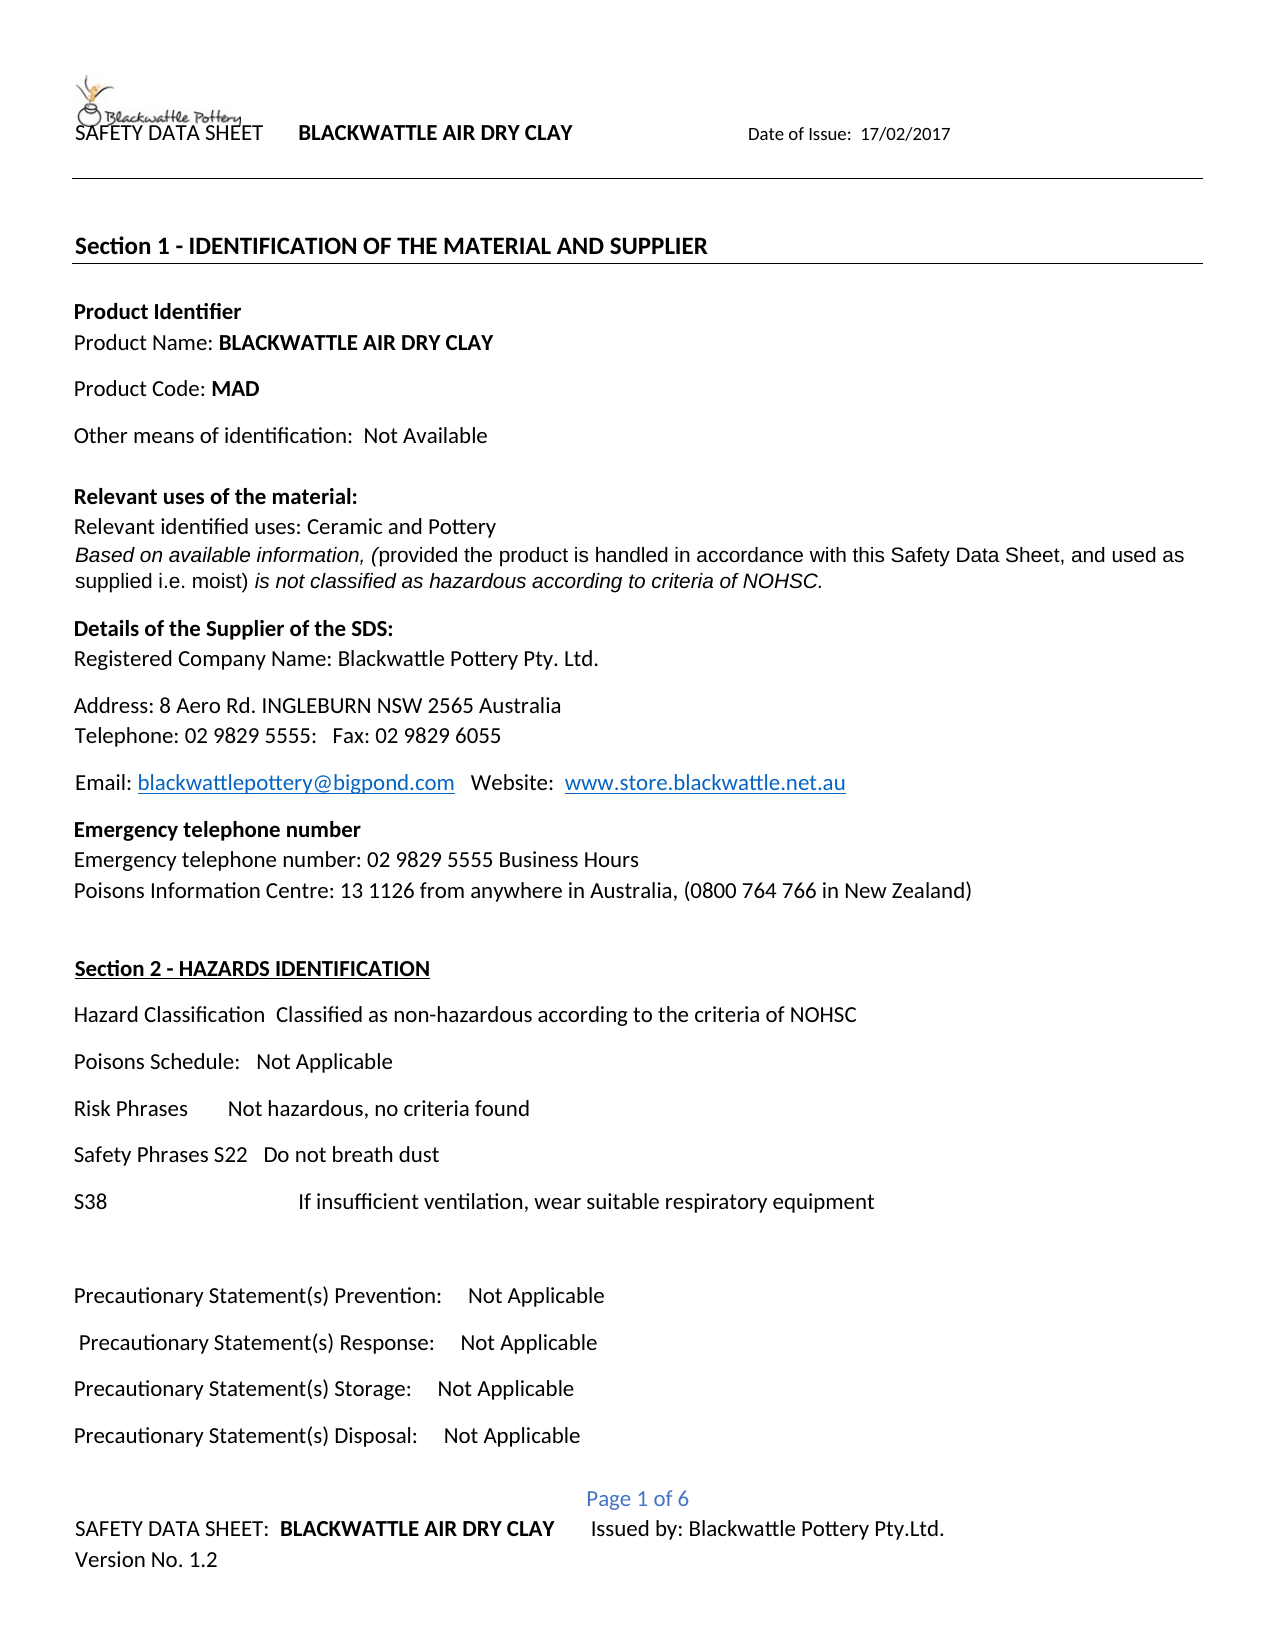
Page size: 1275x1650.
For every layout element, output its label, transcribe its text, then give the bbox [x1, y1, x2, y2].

text Address: 8 Aero Rd. INGLEBURN NSW 2565 Australia Telephone: 02 9829 5555: Fax: 02 9829 6055 [73, 691, 1201, 750]
text Email: blackwattlepottery@bigpond.com Website: www.store.blackwattle.net.au [75, 768, 1275, 796]
text Relevant uses of the material: [73, 482, 1275, 510]
text Registered Company Name: Blackwattle Pottery Pty. Ltd. [73, 644, 1201, 672]
text Hazard Classification Classified as non-hazardous according to the criteria of NOHSC [73, 1000, 1275, 1028]
text Emergency telephone number [73, 815, 1275, 843]
text Safety Phrases S22 Do not breath dust [73, 1141, 1275, 1169]
text Precautionary Statement(s) Disposal: Not Applicable [73, 1421, 1201, 1449]
picture [75, 75, 241, 127]
text S38 If insufficient ventilation, wear suitable respiratory equipment [73, 1187, 1275, 1215]
text Relevant identified uses: Ceramic and Pottery [73, 512, 1201, 540]
text Product Code: MAD [73, 374, 1201, 402]
text Precautionary Statement(s) Prevention: Not Applicable [73, 1281, 1201, 1309]
text Precautionary Statement(s) Storage: Not Applicable [73, 1374, 1201, 1402]
text Section 1 - IDENTIFICATION OF THE MATERIAL AND SUPPLIER [75, 230, 1275, 261]
text Product Name: BLACKWATTLE AIR DRY CLAY [73, 328, 1275, 356]
text Product Identifier [73, 297, 1275, 325]
text Other means of identification: Not Available [73, 421, 1201, 449]
text Poisons Information Centre: 13 1126 from anywhere in Australia, (0800 764 766 in New Zealand) [73, 876, 1201, 904]
text Based on available information, (provided the product is handled in accordance with this Safety Data Sheet, and used as supplied i.e. moist) is not classified as hazardous according to criteria of NOHSC. [75, 543, 1268, 593]
text Details of the Supplier of the SDS: [73, 614, 1275, 642]
text Precautionary Statement(s) Response: Not Applicable [73, 1328, 1201, 1356]
text Poisons Schedule: Not Applicable [73, 1047, 1275, 1075]
text Emergency telephone number: 02 9829 5555 Business Hours [73, 846, 1201, 873]
text Risk Phrases Not hazardous, no criteria found [73, 1094, 1275, 1122]
subtitle Section 2 - HAZARDS IDENTIFICATION [74, 954, 1275, 982]
